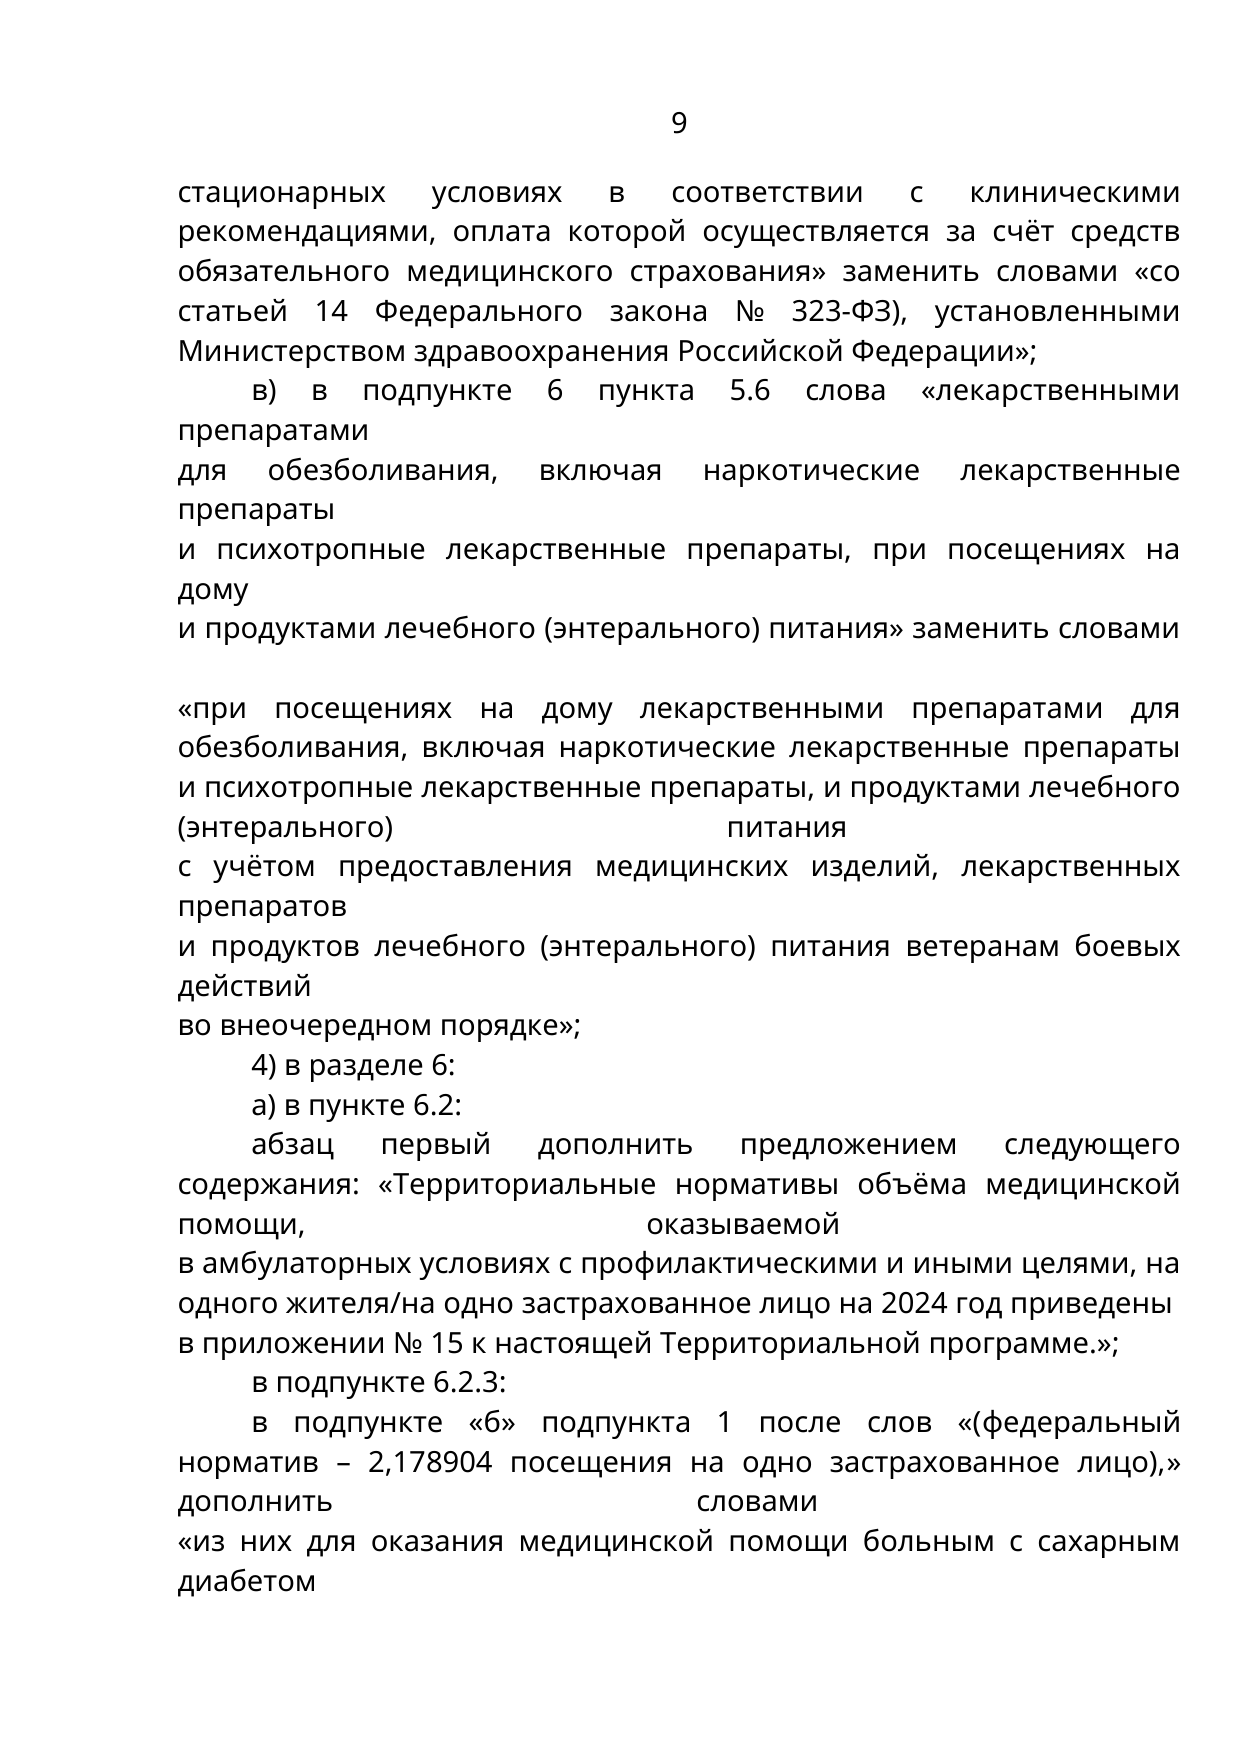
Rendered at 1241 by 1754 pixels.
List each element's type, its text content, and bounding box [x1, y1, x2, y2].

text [177, 171, 1181, 369]
text в подпункте 6.2.3: [177, 1362, 1181, 1401]
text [177, 1401, 1181, 1600]
text абзац первый дополнить предложением следующего содержания: «Территориальные нормативы объёма медицинской помощи, оказываемой в амбулаторных условиях с профилактическими и иными целями, на одного жителя/на одно застрахованное лицо на 2024 год приведены в приложении № 15 к настоящей Территориальной программе.»; [177, 1123, 1181, 1362]
text а) в пункте 6.2: [177, 1084, 1181, 1123]
text 4) в разделе 6: [177, 1044, 1181, 1084]
text в) в подпункте 6 пункта 5.6 слова «лекарственными препаратами для обезболивания, включая наркотические лекарственные препараты и психотропные лекарственные препараты, при посещениях на дому и продуктами лечебного (энтерального) питания» заменить словами «при посещениях на дому лекарственными препаратами для обезболивания, включая наркотические лекарственные препараты и психотропные лекарственные препараты, и продуктами лечебного (энтерального) питания с учётом предоставления медицинских изделий, лекарственных препаратов и продуктов лечебного (энтерального) питания ветеранам боевых действий во внеочередном порядке»; [177, 369, 1181, 1044]
